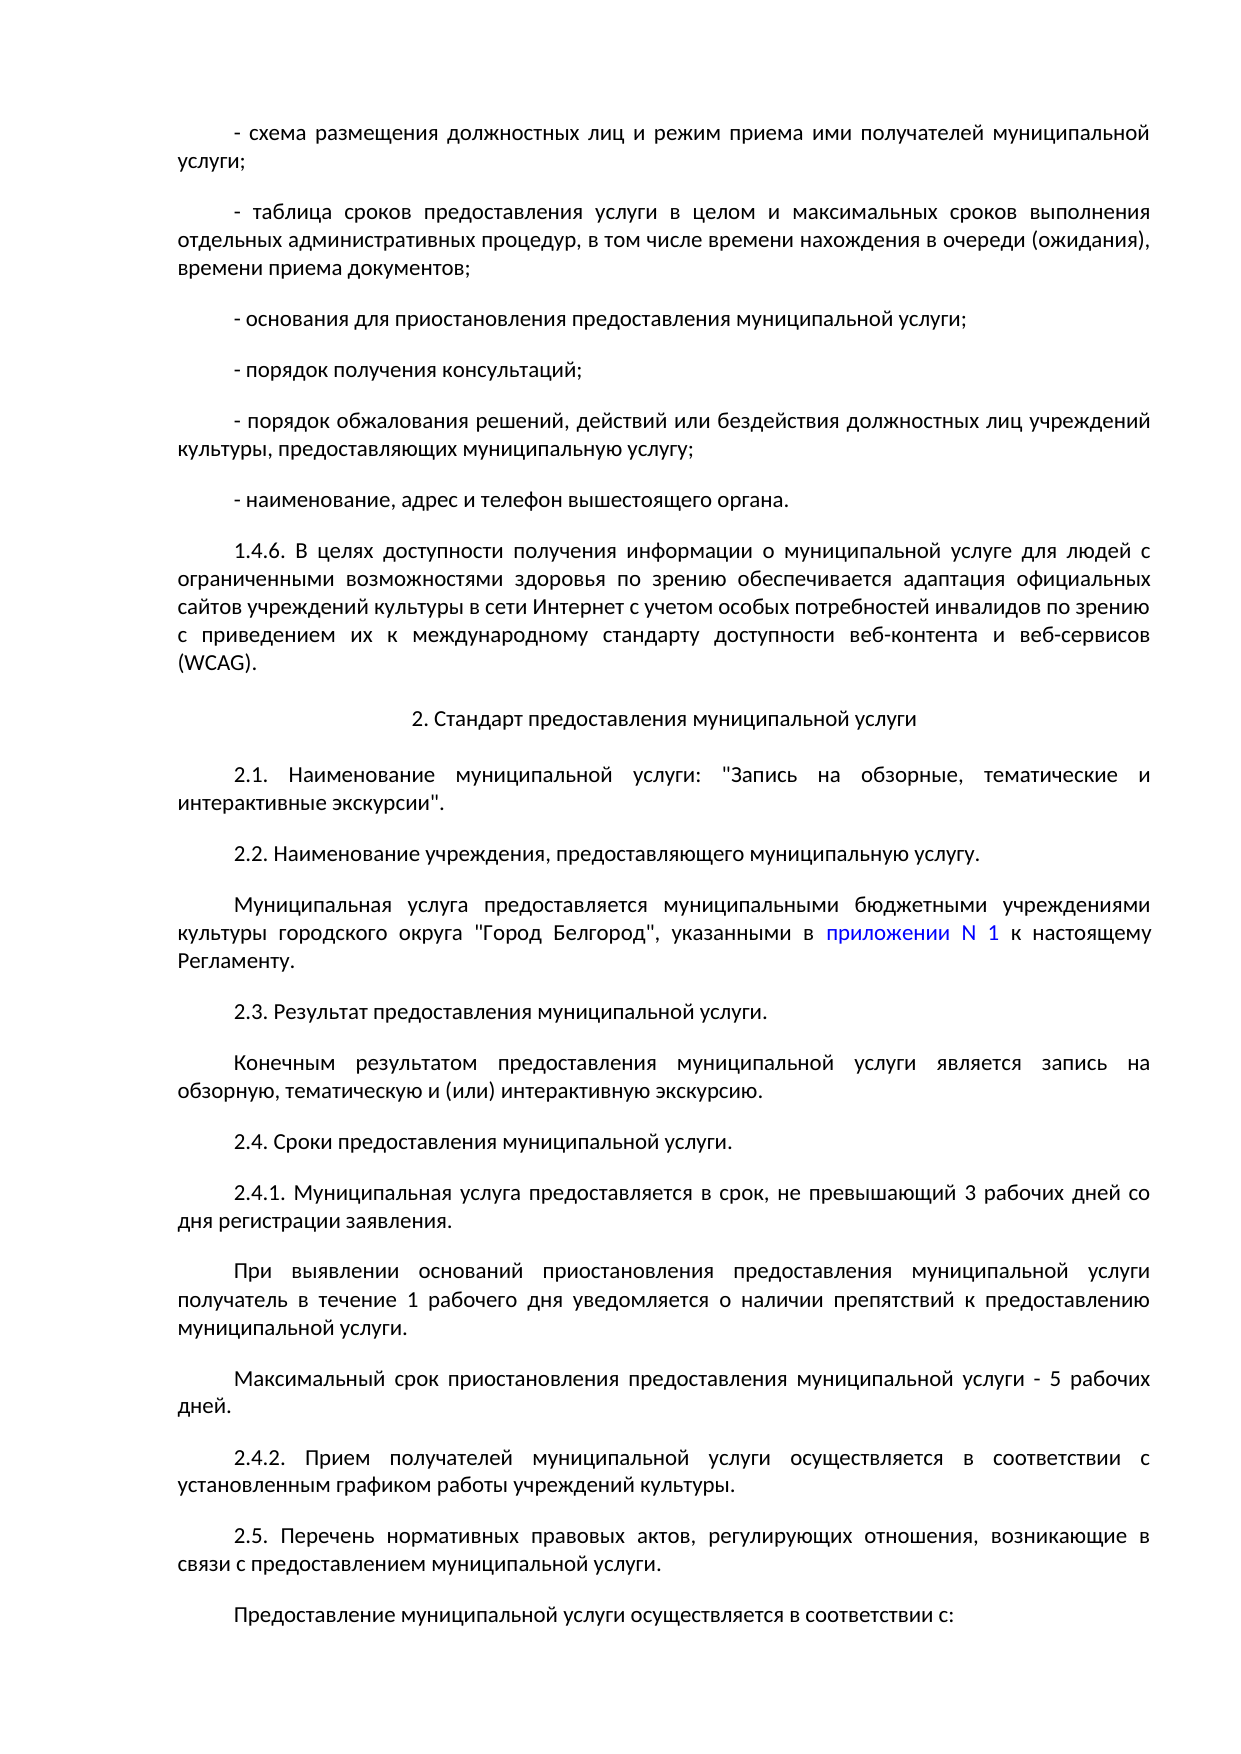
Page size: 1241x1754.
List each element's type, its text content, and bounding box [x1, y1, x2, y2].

text Предоставление муниципальной услуги осуществляется в соответствии с: [177, 1601, 1152, 1628]
text 2.1. Наименование муниципальной услуги: "Запись на обзорные, тематические и интерактивные экскурсии". [177, 760, 1152, 816]
text 2.4. Сроки предоставления муниципальной услуги. [177, 1127, 1152, 1155]
text 2.4.2. Прием получателей муниципальной услуги осуществляется в соответствии с установленным графиком работы учреждений культуры. [177, 1443, 1152, 1499]
text - порядок обжалования решений, действий или бездействия должностных лиц учреждений культуры, предоставляющих муниципальную услугу; [177, 406, 1152, 462]
text - основания для приостановления предоставления муниципальной услуги; [177, 304, 1152, 332]
text 1.4.6. В целях доступности получения информации о муниципальной услуге для людей с ограниченными возможностями здоровья по зрению обеспечивается адаптация официальных сайтов учреждений культуры в сети Интернет с учетом особых потребностей инвалидов по зрению с приведением их к международному стандарту доступности веб-контента и веб-сервисов (WCAG). [177, 536, 1152, 676]
text - наименование, адрес и телефон вышестоящего органа. [177, 485, 1152, 513]
text Муниципальная услуга предоставляется муниципальными бюджетными учреждениями культуры городского округа "Город Белгород", указанными в приложении N 1 к настоящему Регламенту. [177, 890, 1152, 974]
text Конечным результатом предоставления муниципальной услуги является запись на обзорную, тематическую и (или) интерактивную экскурсию. [177, 1048, 1152, 1104]
text Максимальный срок приостановления предоставления муниципальной услуги - 5 рабочих дней. [177, 1364, 1152, 1420]
text - таблица сроков предоставления услуги в целом и максимальных сроков выполнения отдельных административных процедур, в том числе времени нахождения в очереди (ожидания), времени приема документов; [177, 197, 1152, 281]
text 2.2. Наименование учреждения, предоставляющего муниципальную услугу. [177, 839, 1152, 867]
text 2. Стандарт предоставления муниципальной услуги [177, 704, 1152, 732]
text 2.5. Перечень нормативных правовых актов, регулирующих отношения, возникающие в связи с предоставлением муниципальной услуги. [177, 1522, 1152, 1578]
text При выявлении оснований приостановления предоставления муниципальной услуги получатель в течение 1 рабочего дня уведомляется о наличии препятствий к предоставлению муниципальной услуги. [177, 1257, 1152, 1341]
text - схема размещения должностных лиц и режим приема ими получателей муниципальной услуги; [177, 118, 1152, 174]
text 2.4.1. Муниципальная услуга предоставляется в срок, не превышающий 3 рабочих дней со дня регистрации заявления. [177, 1178, 1152, 1234]
text 2.3. Результат предоставления муниципальной услуги. [177, 997, 1152, 1025]
text - порядок получения консультаций; [177, 355, 1152, 383]
